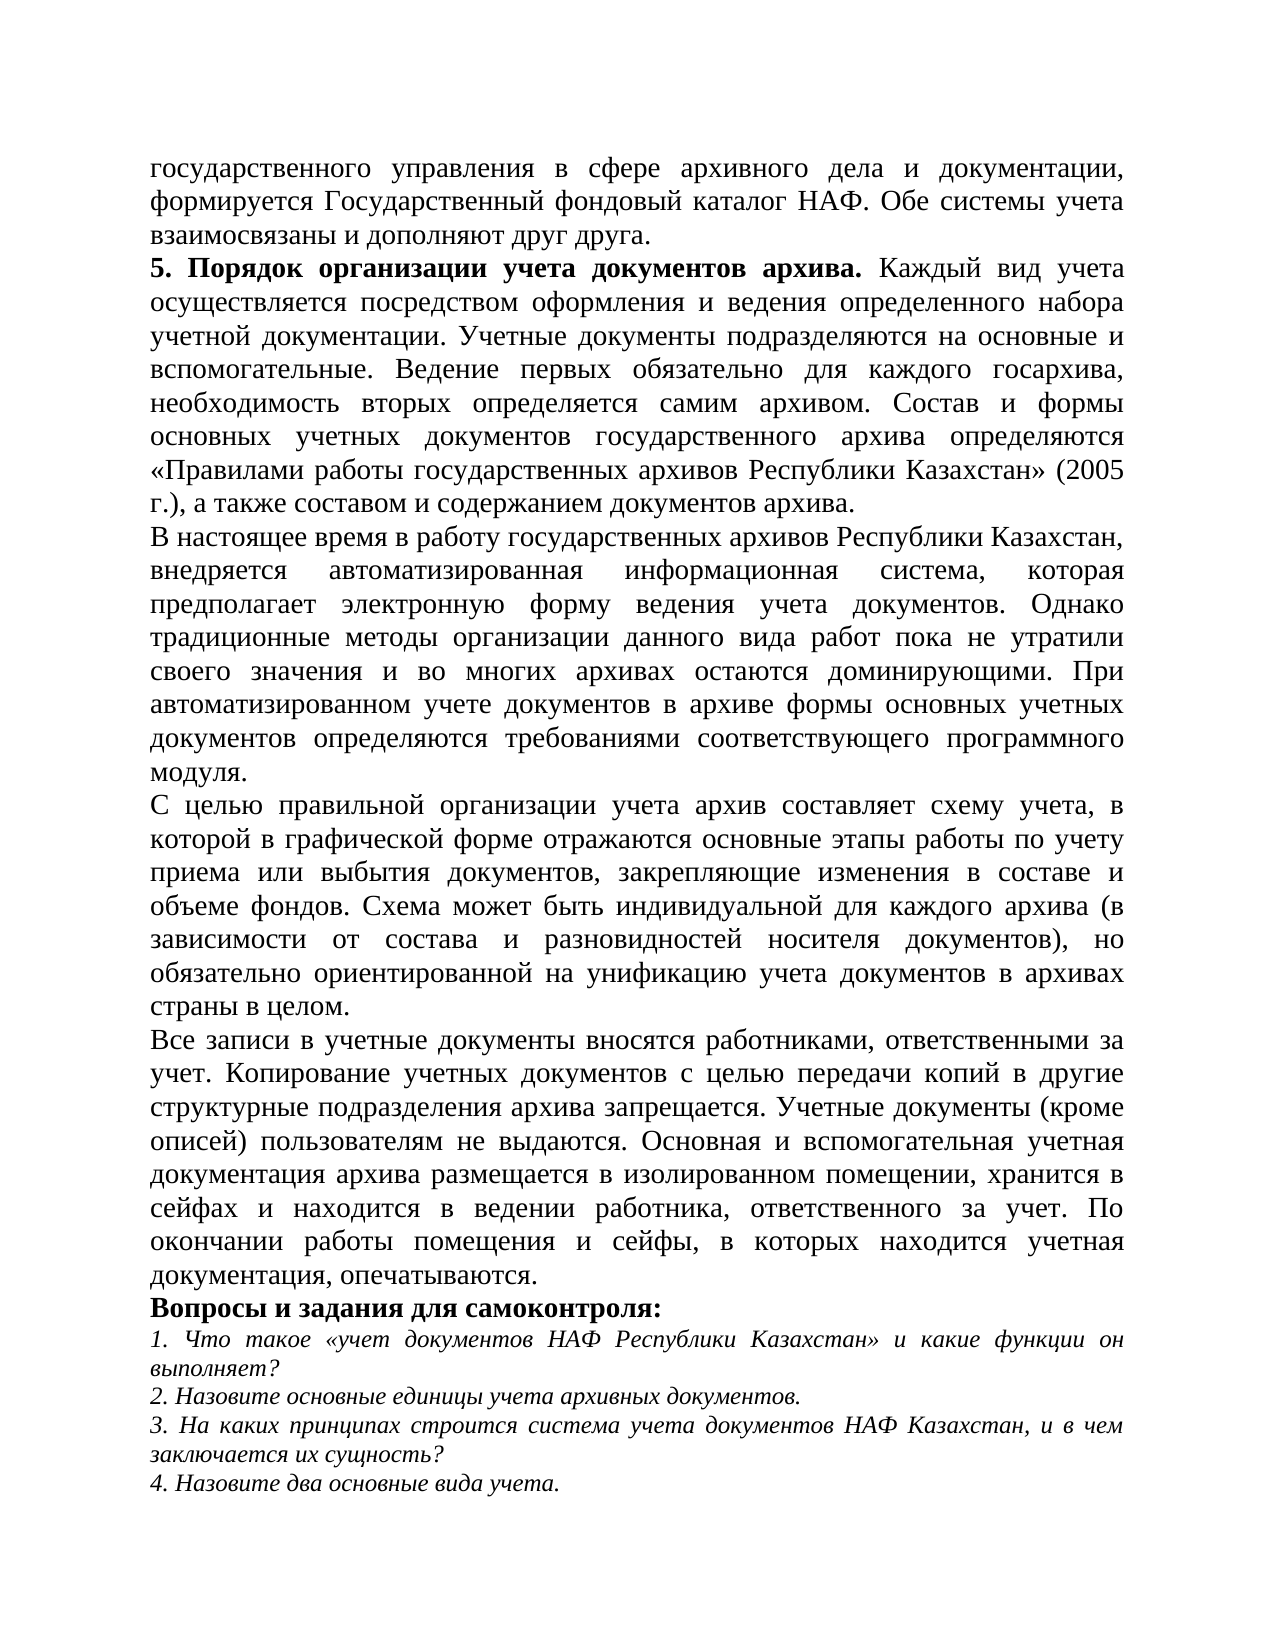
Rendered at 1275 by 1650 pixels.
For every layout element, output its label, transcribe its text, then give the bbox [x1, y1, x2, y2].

text В настоящее время в работу государственных архивов Республики Казахстан, [150, 519, 1125, 552]
text С целью правильной организации учета архив составляет схему учета, в которой в графической форме отражаются основные этапы работы по учету приема или выбытия документов, закрепляющие изменения в составе и объеме фондов. Схема может быть индивидуальной для каждого архива (в зависимости от состава и разновидностей носителя документов), но обязательно ориентированной на унификацию учета документов в архивах страны в целом. [150, 787, 1125, 1022]
text 4. Назовите два основные вида учета. [150, 1468, 1125, 1496]
text 5. Порядок организации учета документов архива. Каждый вид учета осуществляется посредством оформления и ведения определенного набора учетной документации. Учетные документы подразделяются на основные и вспомогательные. Ведение первых обязательно для каждого госархива, необходимость вторых определяется самим архивом. Состав и формы основных учетных документов государственного архива определяются «Правилами работы государственных архивов Республики Казахстан» (2005 г.), а также составом и содержанием документов архива. [150, 251, 1125, 519]
text Все записи в учетные документы вносятся работниками, ответственными за учет. Копирование учетных документов с целью передачи копий в другие структурные подразделения архива запрещается. Учетные документы (кроме описей) пользователям не выдаются. Основная и вспомогательная учетная документация архива размещается в изолированном помещении, хранится в сейфах и находится в ведении работника, ответственного за учет. По окончании работы помещения и сейфы, в которых находится учетная документация, опечатываются. [150, 1022, 1125, 1290]
text внедряется автоматизированная информационная система, которая предполагает электронную форму ведения учета документов. Однако традиционные методы организации данного вида работ пока не утратили своего значения и во многих архивах остаются доминирующими. При автоматизированном учете документов в архиве формы основных учетных документов определяются требованиями соответствующего программного модуля. [150, 552, 1125, 787]
text 3. На каких принципах строится система учета документов НАФ Казахстан, и в чем заключается их сущность? [150, 1410, 1125, 1468]
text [150, 150, 1125, 251]
text Вопросы и задания для самоконтроля: [150, 1290, 1125, 1324]
text 2. Назовите основные единицы учета архивных документов. [150, 1381, 1125, 1410]
text 1. Что такое «учет документов НАФ Республики Казахстан» и какие функции он выполняет? [150, 1324, 1125, 1381]
